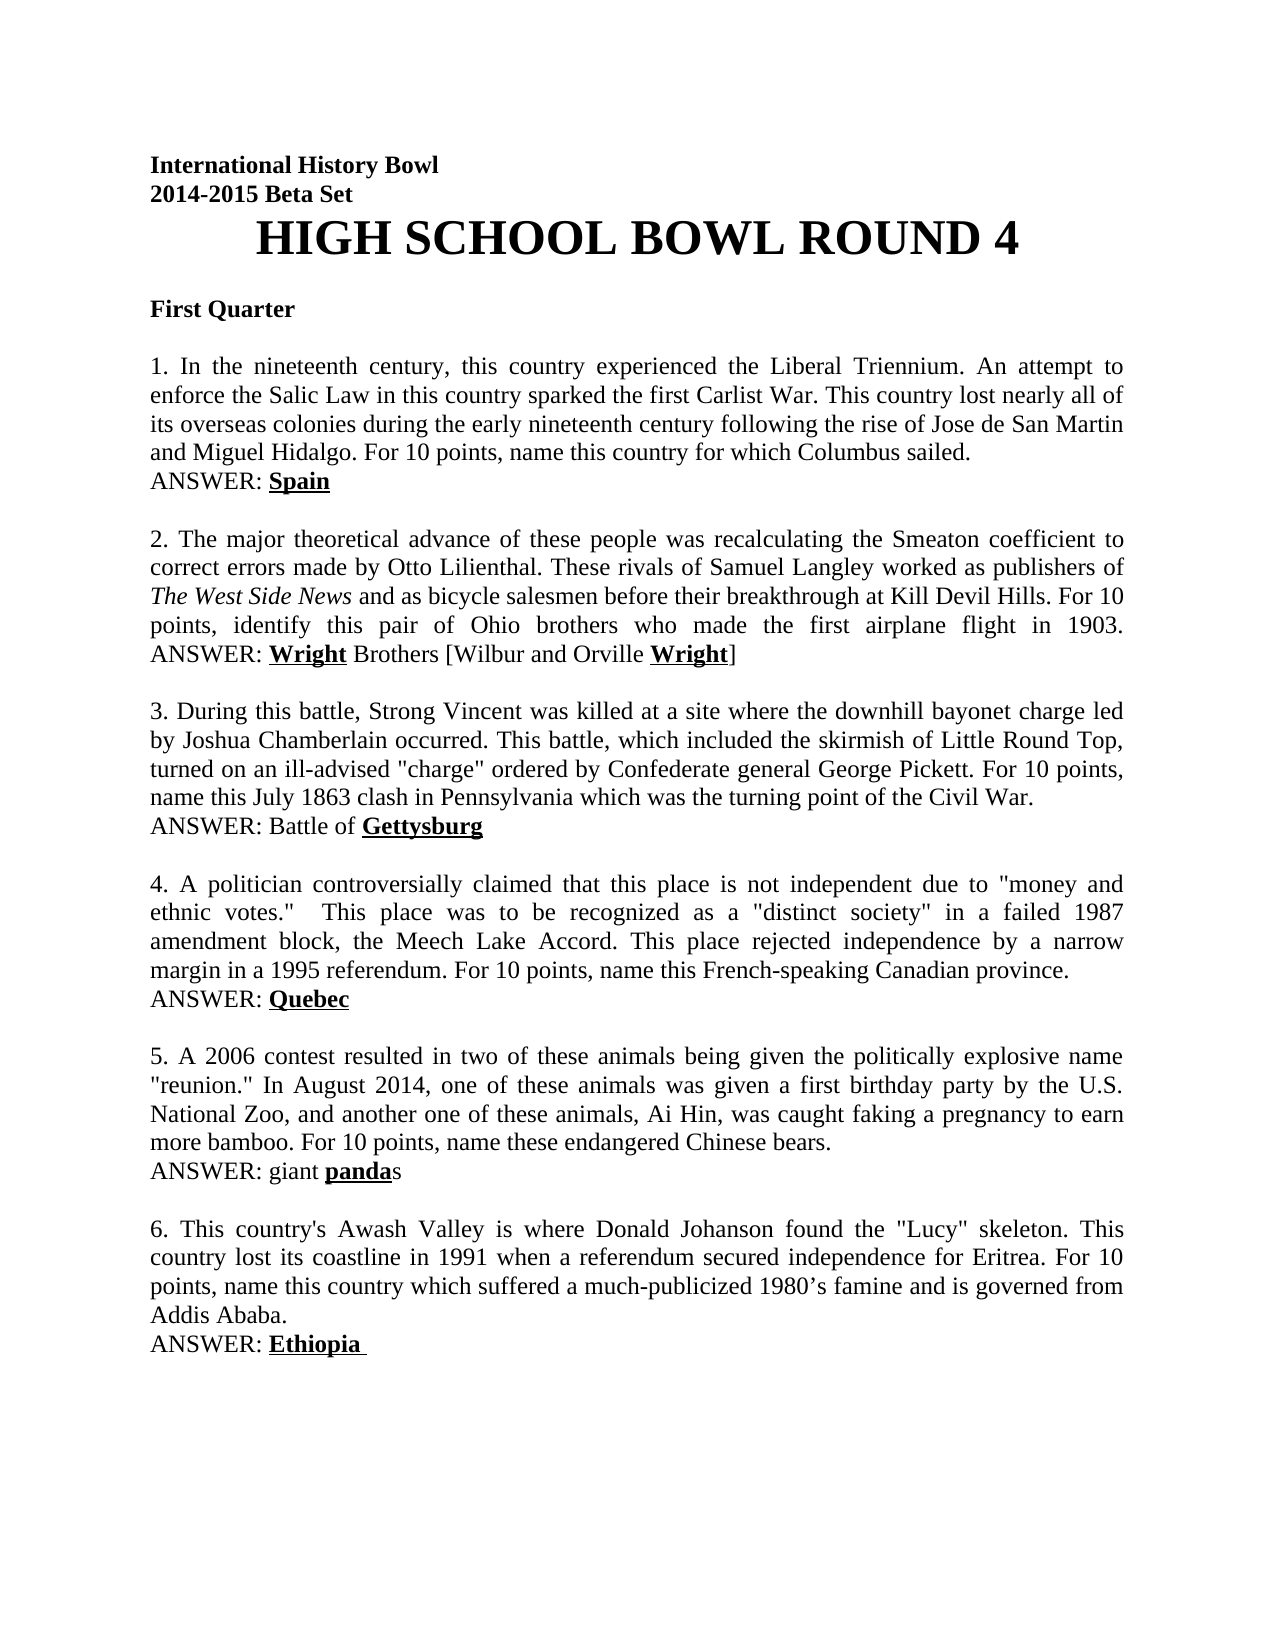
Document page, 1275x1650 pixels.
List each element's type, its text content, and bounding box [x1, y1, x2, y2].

text ANSWER: Quebec [150, 984, 1125, 1012]
text ANSWER: Spain [150, 466, 1125, 495]
text HIGH SCHOOL BOWL ROUND 4 [150, 207, 1125, 265]
text ANSWER: giant pandas [150, 1156, 1125, 1185]
text 2014-2015 Beta Set [150, 179, 1125, 207]
text 5. A 2006 contest resulted in two of these animals being given the politically explosive name "reunion." In August 2014, one of these animals was given a first birthday party by the U.S. National Zoo, and another one of these animals, Ai Hin, was caught faking a pregnancy to earn more bamboo. For 10 points, name these endangered Chinese bears. [150, 1041, 1125, 1156]
text 2. The major theoretical advance of these people was recalculating the Smeaton coefficient to correct errors made by Otto Lilienthal. These rivals of Samuel Langley worked as publishers of The West Side News and as bicycle salesmen before their breakthrough at Kill Devil Hills. For 10 points, identify this pair of Ohio brothers who made the first airplane flight in 1903. ANSWER: Wright Brothers [Wilbur and Orville Wright] [150, 524, 1125, 667]
text First Quarter [150, 294, 1125, 322]
text ANSWER: Battle of Gettysburg [150, 811, 1125, 840]
text 6. This country's Awash Valley is where Donald Johanson found the "Lucy" skeleton. This country lost its coastline in 1991 when a referendum secured independence for Eritrea. For 10 points, name this country which suffered a much-publicized 1980’s famine and is governed from Addis Ababa. [150, 1214, 1125, 1329]
text International History Bowl [150, 150, 1125, 179]
text ANSWER: Ethiopia [150, 1329, 1125, 1357]
text 4. A politician controversially claimed that this place is not independent due to "money and ethnic votes." This place was to be recognized as a "distinct society" in a failed 1987 amendment block, the Meech Lake Accord. This place rejected independence by a narrow margin in a 1995 referendum. For 10 points, name this French-speaking Canadian province. [150, 869, 1125, 984]
text 3. During this battle, Strong Vincent was killed at a site where the downhill bayonet charge led by Joshua Chamberlain occurred. This battle, which included the skirmish of Little Round Top, turned on an ill-advised "charge" ordered by Confederate general George Pickett. For 10 points, name this July 1863 clash in Pennsylvania which was the turning point of the Civil War. [150, 696, 1125, 811]
text 1. In the nineteenth century, this country experienced the Liberal Triennium. An attempt to enforce the Salic Law in this country sparked the first Carlist War. This country lost nearly all of its overseas colonies during the early nineteenth century following the rise of Jose de San Martin and Miguel Hidalgo. For 10 points, name this country for which Columbus sailed. [150, 351, 1125, 466]
